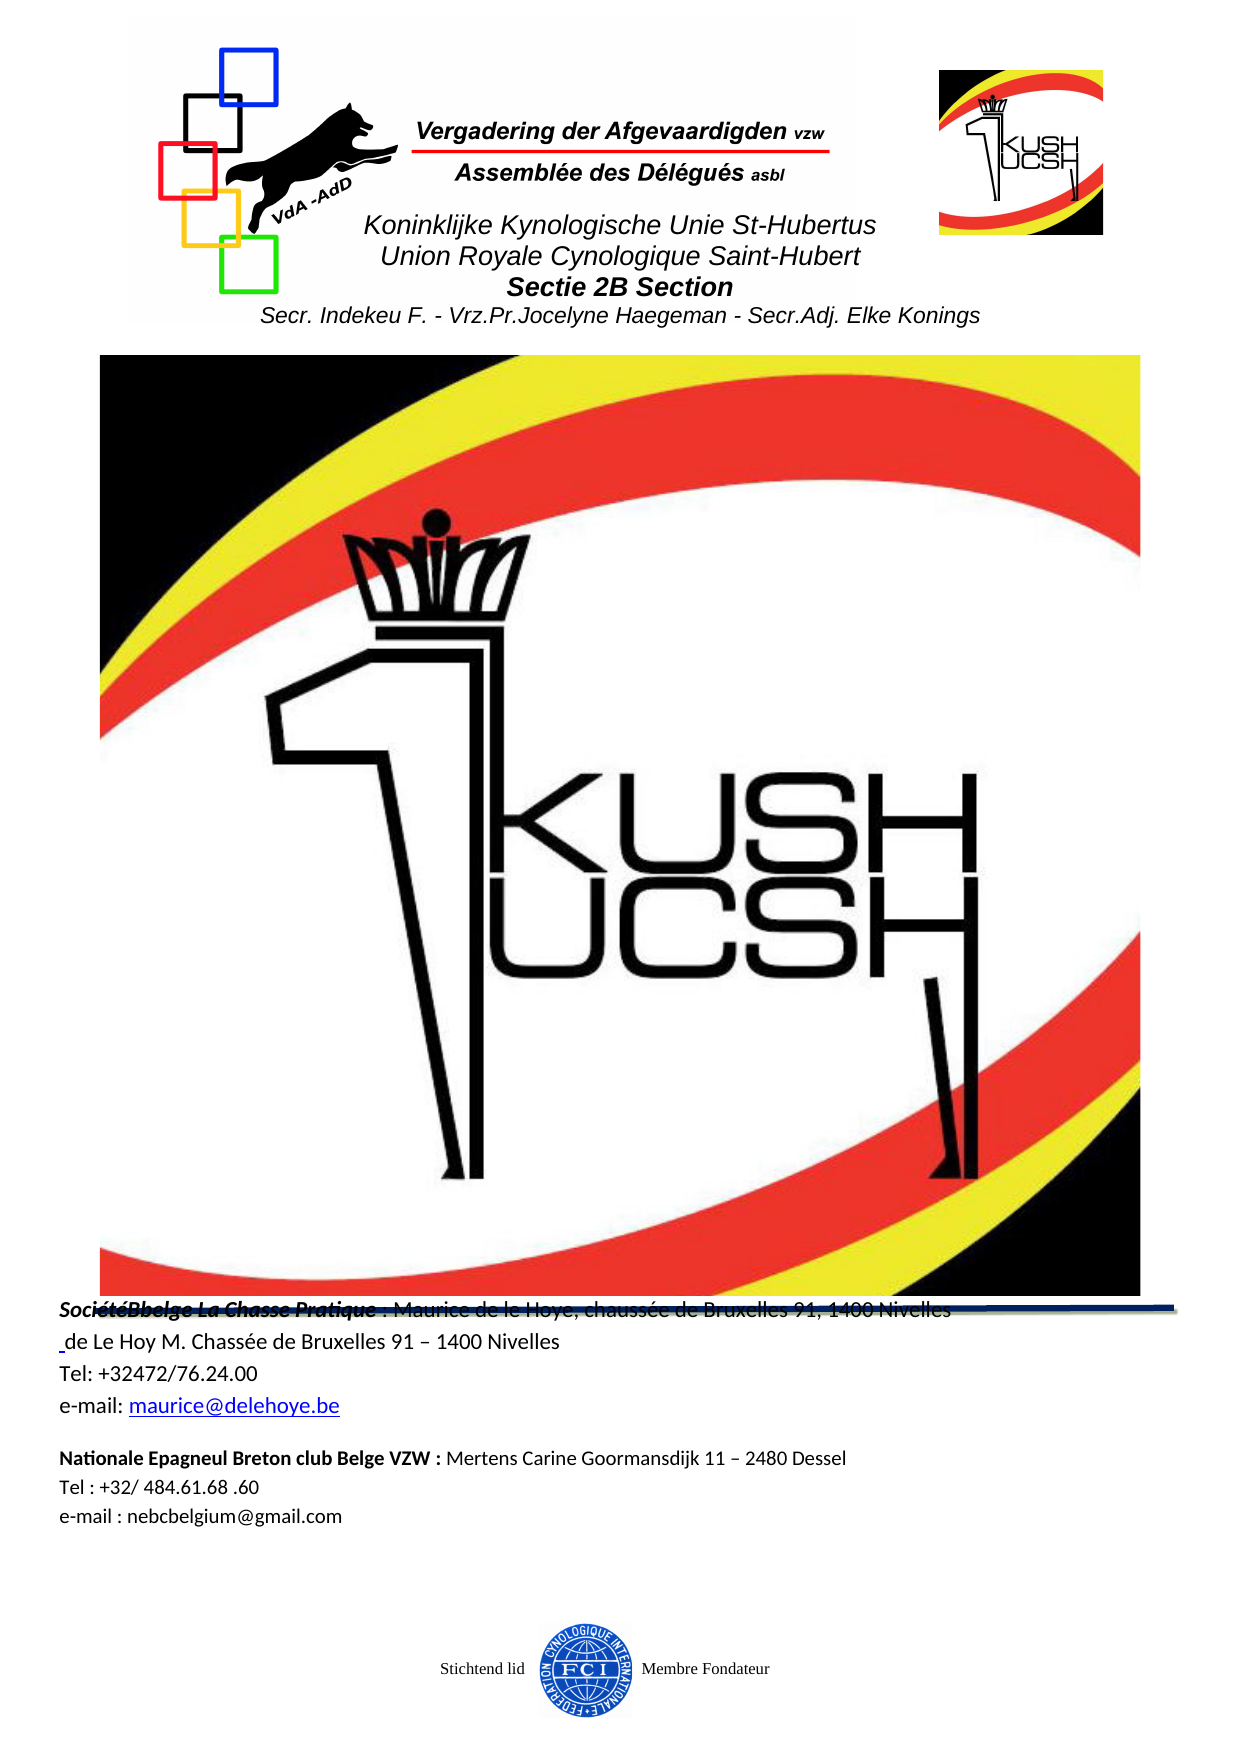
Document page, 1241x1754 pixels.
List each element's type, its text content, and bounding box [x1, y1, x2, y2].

picture [341, 312, 347, 322]
text Nationale Epagneul Breton club Belge VZW : Mertens Carine Goormansdijk 11 – 2480 Dessel Tel : +32/ 484.61.68 .60 e-mail : nebcbelgium@gmail.com [59, 1445, 1181, 1528]
picture [802, 318, 813, 323]
picture [493, 309, 502, 315]
text SociétéBbelge La Chasse Pratique : Maurice de le Hoye, chaussée de Bruxelles 91, 1400 Nivelles de Le Hoy M. Chassée de Bruxelles 91 – 1400 Nivelles Tel: +32472/76.24.00 e-mail: maurice@delehoye.be [59, 1295, 1181, 1420]
picture [99, 355, 1141, 1296]
picture [539, 1623, 633, 1718]
picture [532, 312, 539, 322]
picture [806, 310, 812, 317]
picture [660, 312, 666, 322]
picture [127, 17, 857, 323]
picture [939, 70, 1104, 235]
picture [819, 312, 825, 322]
picture [618, 316, 628, 323]
picture [849, 316, 857, 321]
